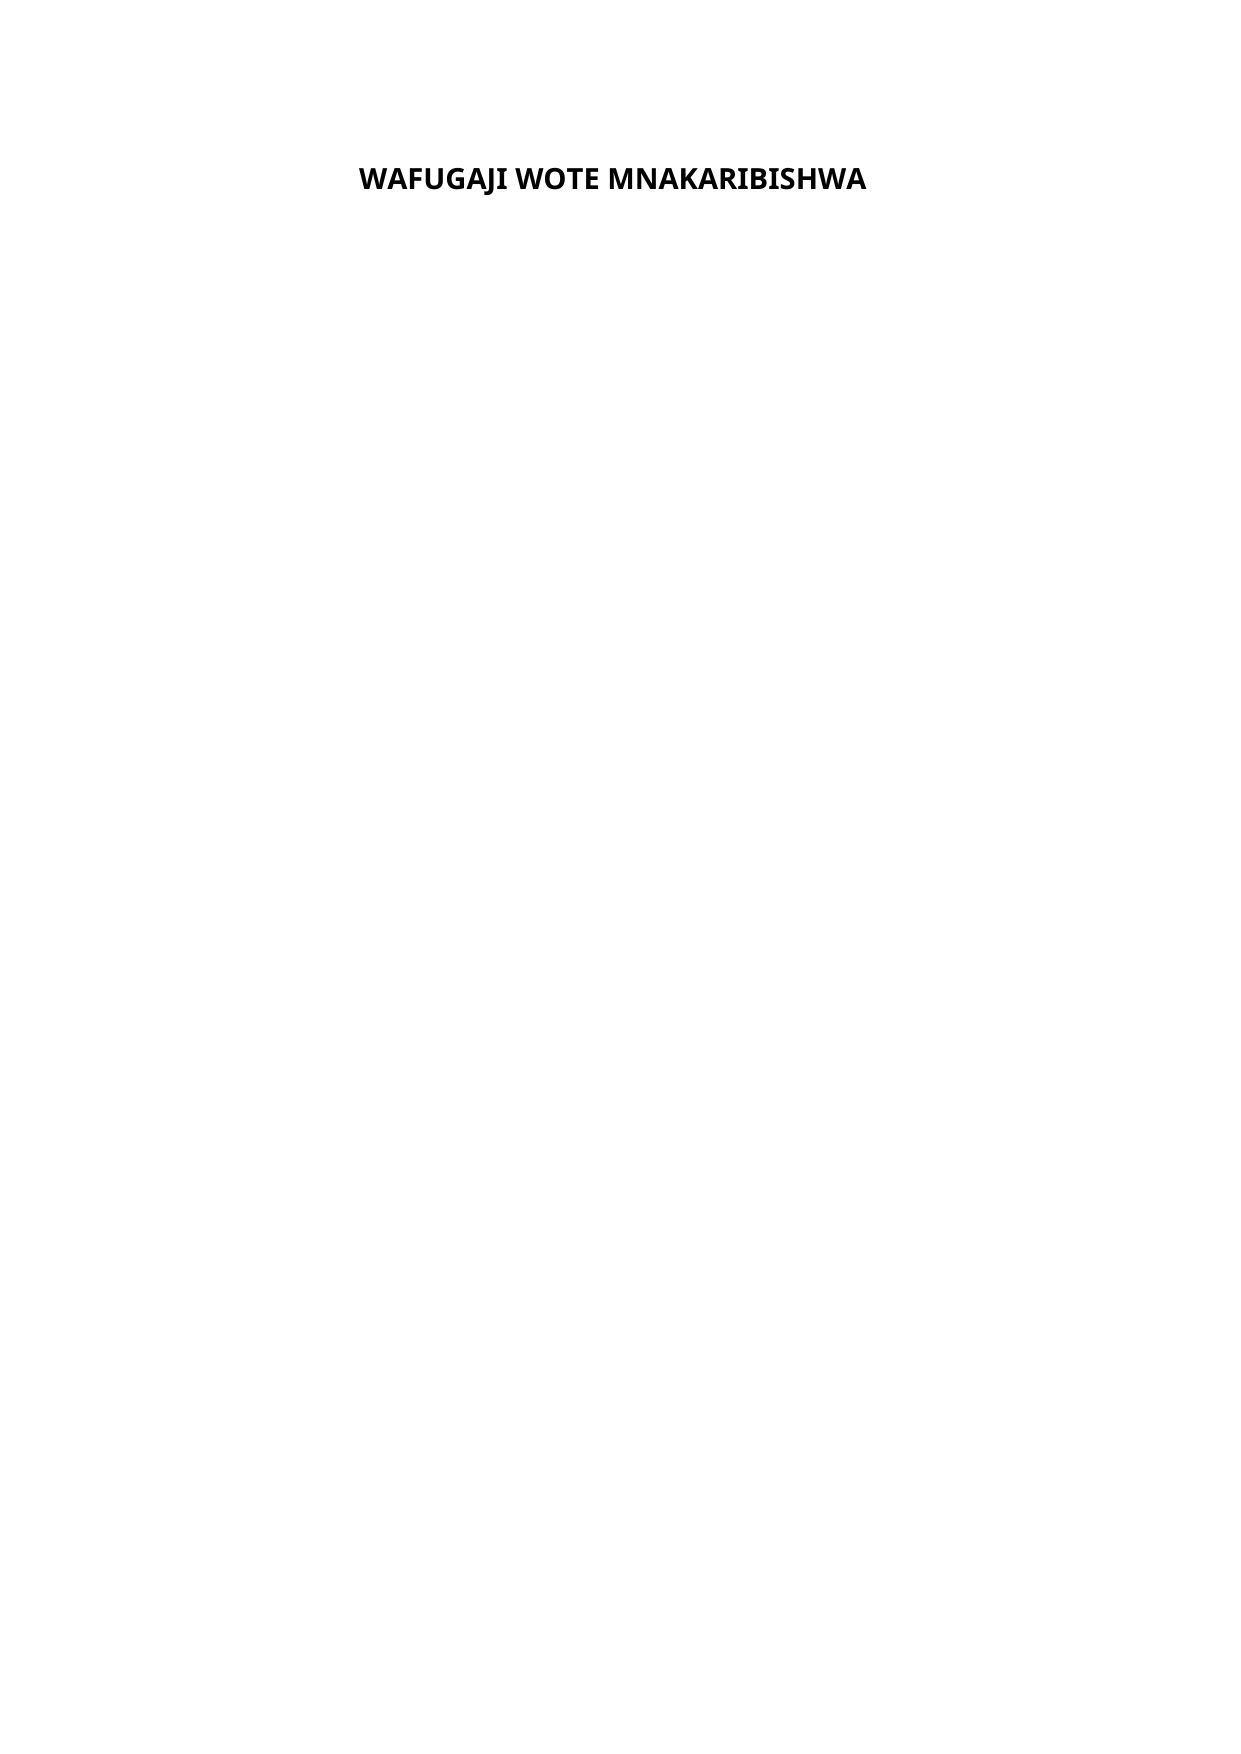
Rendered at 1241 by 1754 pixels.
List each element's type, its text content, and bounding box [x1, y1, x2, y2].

text WAFUGAJI WOTE MNAKARIBISHWA [89, 158, 1137, 198]
